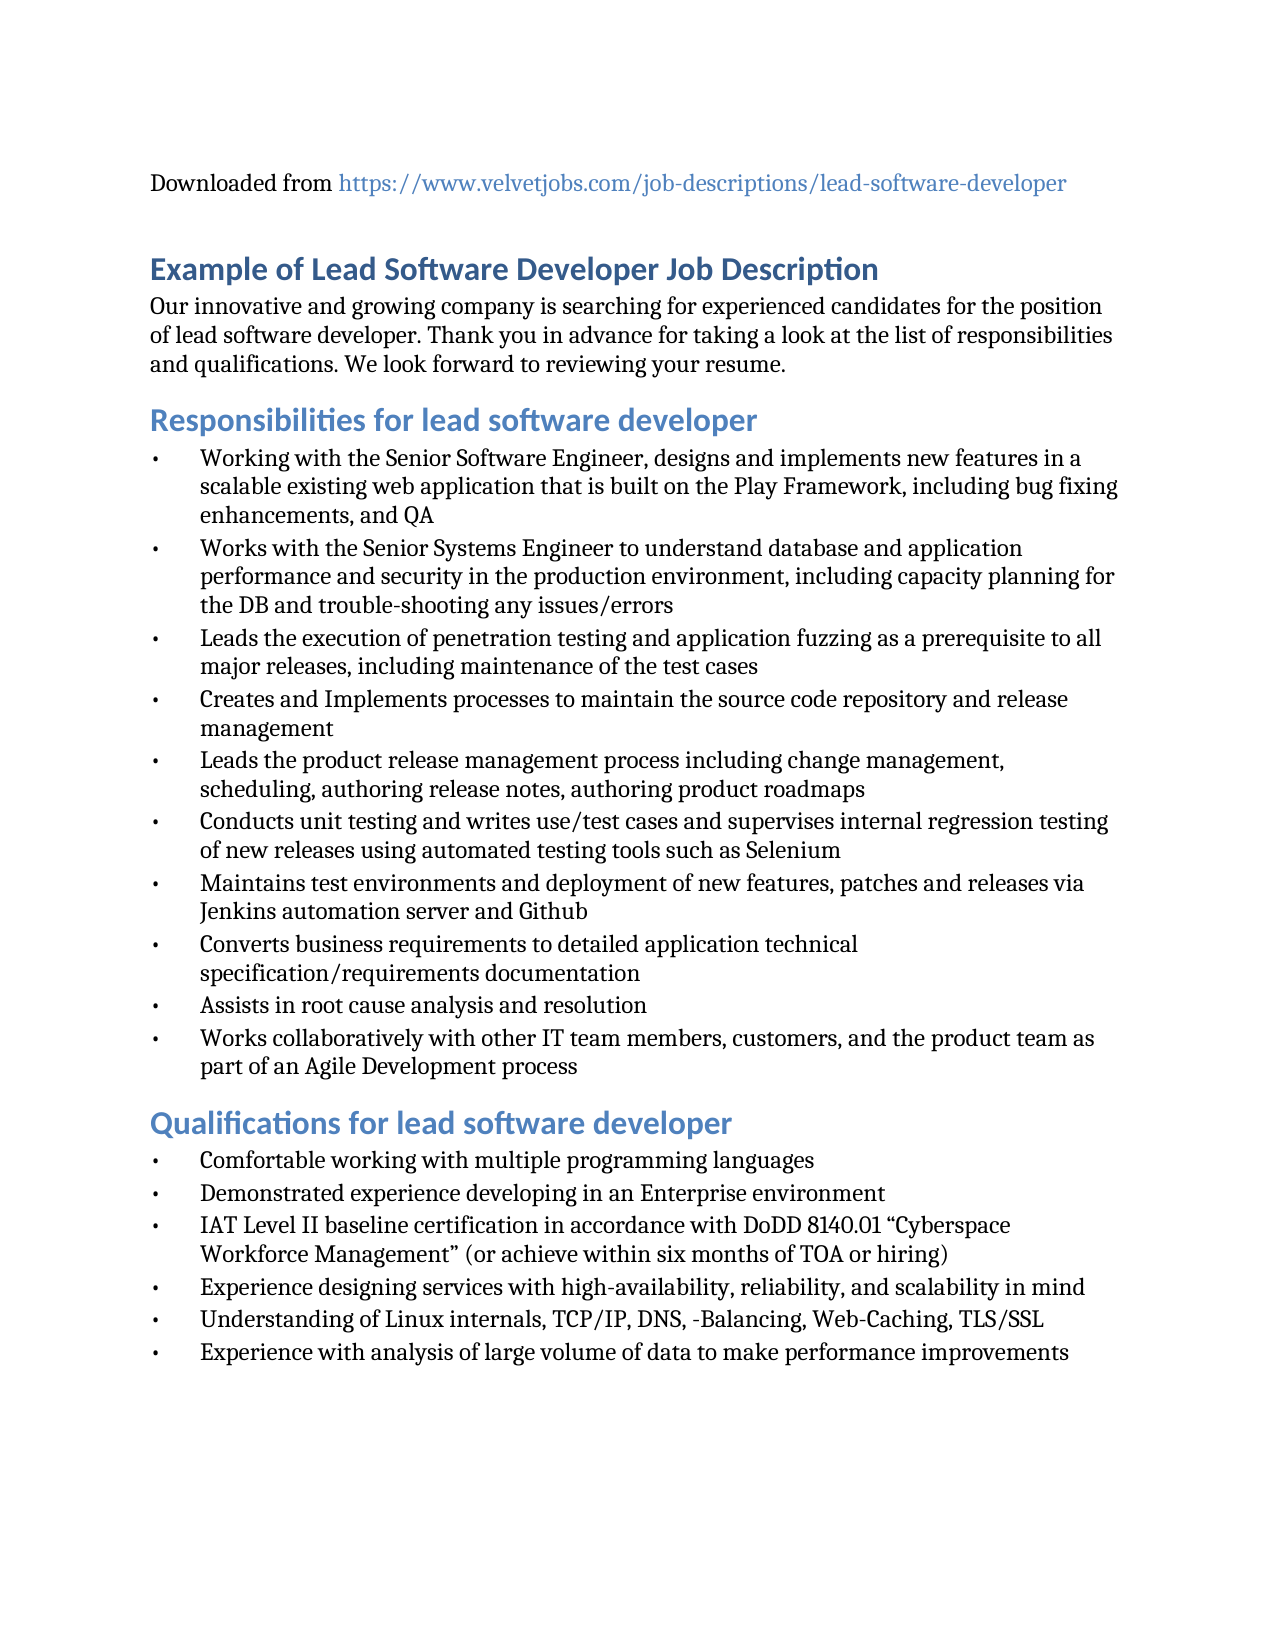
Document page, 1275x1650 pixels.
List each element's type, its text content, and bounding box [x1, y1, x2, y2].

list IAT Level II baseline certification in accordance with DoDD 8140.01 “Cyberspace Workforce Management” (or achieve within six months of TOA or hiring) [150, 1211, 1125, 1269]
list Understanding of Linux internals, TCP/IP, DNS, -Balancing, Web-Caching, TLS/SSL [150, 1305, 1125, 1334]
list Working with the Senior Software Engineer, designs and implements new features in a scalable existing web application that is built on the Play Framework, including bug fixing enhancements, and QA [150, 443, 1125, 530]
list Leads the execution of penetration testing and application fuzzing as a prerequisite to all major releases, including maintenance of the test cases [150, 623, 1125, 681]
subtitle Example of Lead Software Developer Job Description [150, 247, 1125, 288]
text Downloaded from https://www.velvetjobs.com/job-descriptions/lead-software-developer [150, 169, 1125, 197]
list Experience with analysis of large volume of data to make performance improvements [150, 1338, 1125, 1366]
list Creates and Implements processes to maintain the source code repository and release management [150, 685, 1125, 742]
list Assists in root cause analysis and resolution [150, 991, 1125, 1020]
list Comfortable working with multiple programming languages [150, 1146, 1125, 1175]
subtitle Qualifications for lead software developer [150, 1102, 1125, 1143]
list Demonstrated experience developing in an Enterprise environment [150, 1179, 1125, 1208]
text Our innovative and growing company is searching for experienced candidates for the position of lead software developer. Thank you in advance for taking a look at the list of responsibilities and qualifications. We look forward to reviewing your resume. [150, 292, 1125, 378]
list Works collaboratively with other IT team members, customers, and the product team as part of an Agile Development process [150, 1023, 1125, 1081]
list Conducts unit testing and writes use/test cases and supervises internal regression testing of new releases using automated testing tools such as Selenium [150, 807, 1125, 865]
subtitle Responsibilities for lead software developer [150, 399, 1125, 440]
list Maintains test environments and deployment of new features, patches and releases via Jenkins automation server and Github [150, 868, 1125, 926]
list Works with the Senior Systems Engineer to understand database and application performance and security in the production environment, including capacity planning for the DB and trouble-shooting any issues/errors [150, 533, 1125, 620]
list Leads the product release management process including change management, scheduling, authoring release notes, authoring product roadmaps [150, 746, 1125, 803]
list Converts business requirements to detailed application technical specification/requirements documentation [150, 930, 1125, 987]
list Experience designing services with high-availability, reliability, and scalability in mind [150, 1273, 1125, 1301]
